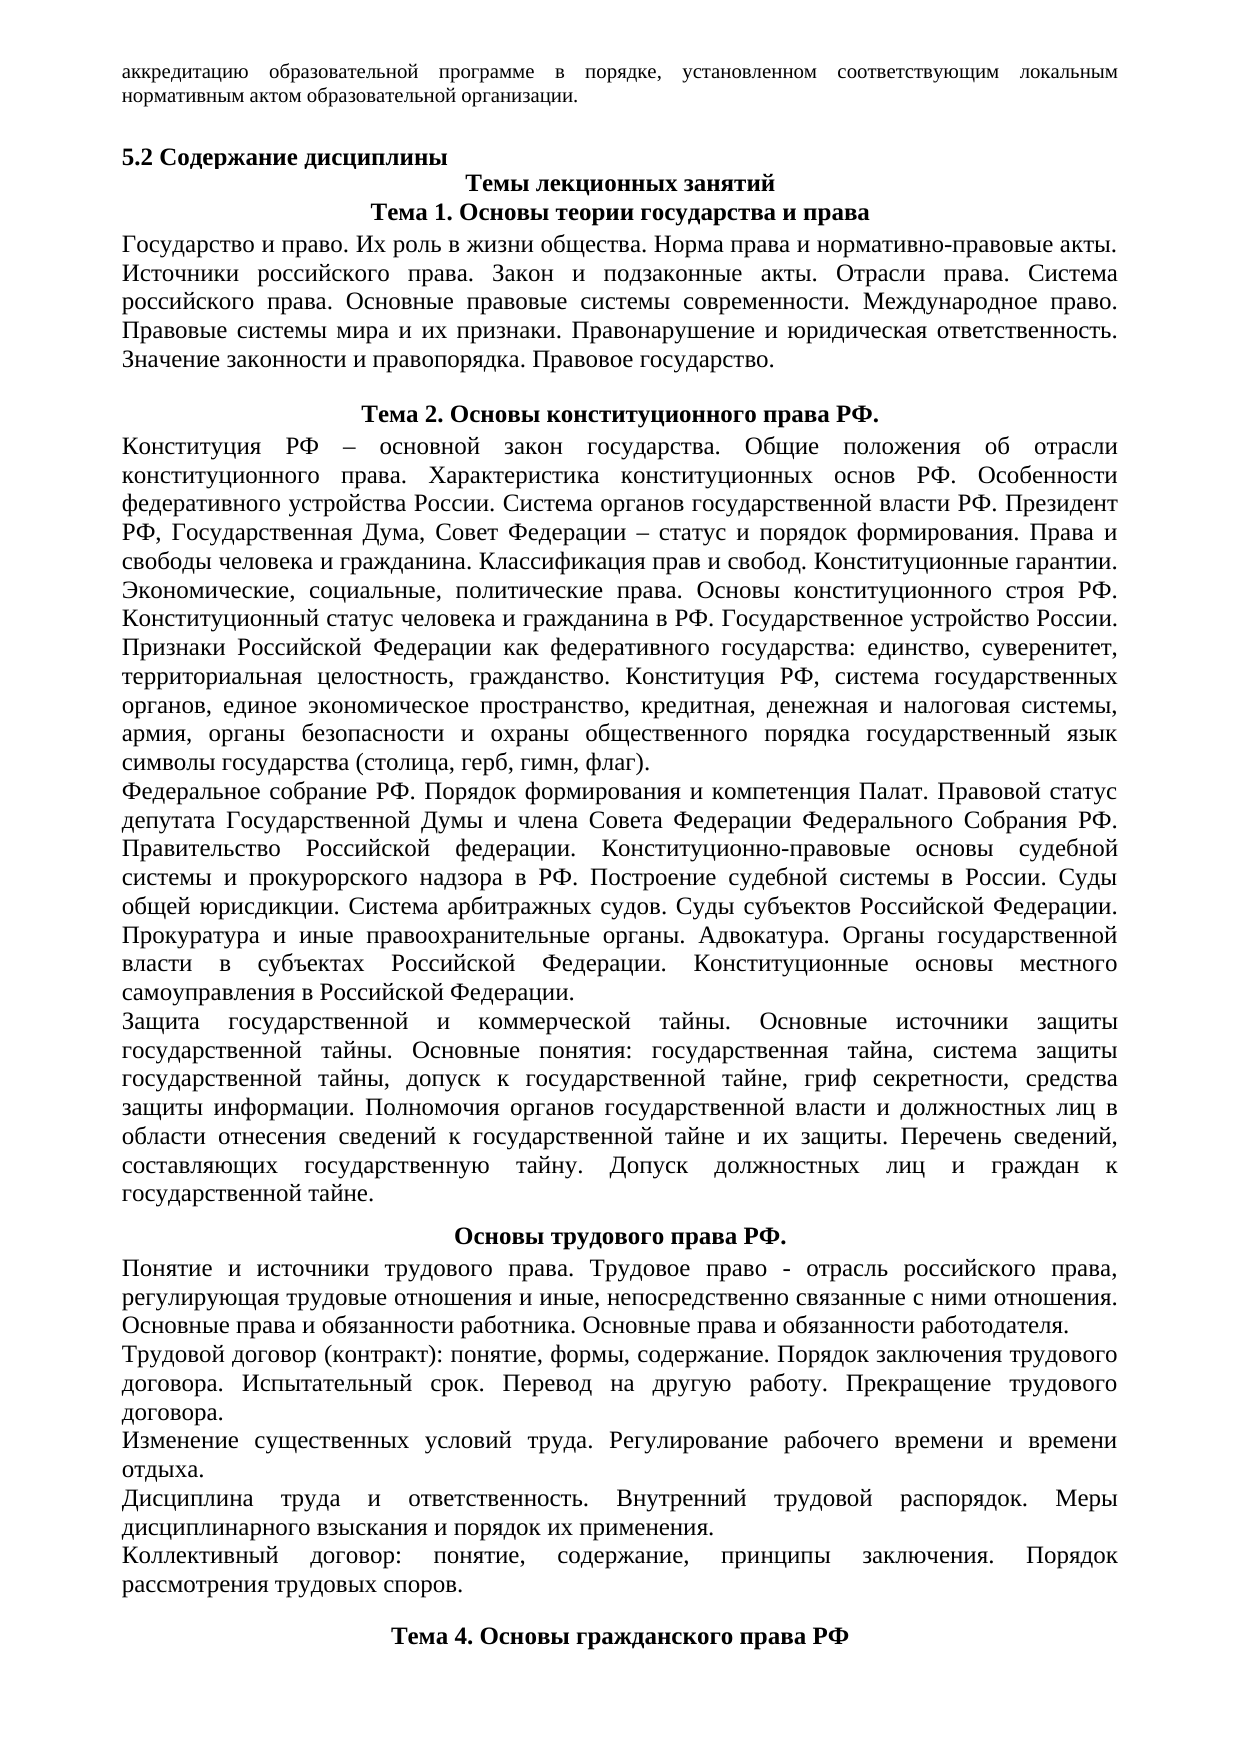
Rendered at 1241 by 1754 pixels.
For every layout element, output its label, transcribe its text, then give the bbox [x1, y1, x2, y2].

table_cell 5.2 Содержание дисциплины [118, 108, 1122, 168]
table_cell Конституция РФ – основной закон государства. Общие положения об отрасли конституционного права. Характеристика конституционных основ РФ. Особенности федеративного устройства России. Система органов государственной власти РФ. Президент РФ, Государственная Дума, Совет Федерации – статус и порядок формирования. Права и свободы человека и гражданина. Классификация прав и свобод. Конституционные гарантии. Экономические, социальные, политические права. Основы конституционного строя РФ. Конституционный статус человека и гражданина в РФ. Государственное устройство России. Признаки Российской Федерации как федеративного государства: единство, суверенитет, территориальная целостность, гражданство. Конституция РФ, система государственных органов, единое экономическое пространство, кредитная, денежная и налоговая системы, армия, органы безопасности и охраны общественного порядка государственный язык символы государства (столица, герб, гимн, флаг). Федеральное собрание РФ. Порядок формирования и компетенция Палат. Правовой статус депутата Государственной Думы и члена Совета Федерации Федерального Собрания РФ. Правительство Российской федерации. Конституционно-правовые основы судебной системы и прокурорского надзора в РФ. Построение судебной системы в России. Суды общей юрисдикции. Система арбитражных судов. Суды субъектов Российской Федерации. Прокуратура и иные правоохранительные органы. Адвокатура. Органы государственной власти в субъектах Российской Федерации. Конституционные основы местного самоуправления в Российской Федерации. Защита государственной и коммерческой тайны. Основные источники защиты государственной тайны. Основные понятия: государственная тайна, система защиты государственной тайны, допуск к государственной тайне, гриф секретности, средства защиты информации. Полномочия органов государственной власти и должностных лиц в области отнесения сведений к государственной тайне и их защиты. Перечень сведений, составляющих государственную тайну. Допуск должностных лиц и граждан к государственной тайне. [118, 431, 1122, 1221]
table_cell Основы трудового права РФ. [118, 1221, 1122, 1253]
table_cell Тема 1. Основы теории государства и права [118, 197, 1122, 229]
table_cell Темы лекционных занятий [118, 169, 1122, 197]
table_cell Государство и право. Их роль в жизни общества. Норма права и нормативно-правовые акты. Источники российского права. Закон и подзаконные акты. Отрасли права. Система российского права. Основные правовые системы современности. Международное право. Правовые системы мира и их признаки. Правонарушение и юридическая ответственность. Значение законности и правопорядка. Правовое государство. [118, 229, 1122, 399]
table_cell Понятие и источники трудового права. Трудовое право - отрасль российского права, регулирующая трудовые отношения и иные, непосредственно связанные с ними отношения. Основные права и обязанности работника. Основные права и обязанности работодателя. Трудовой договор (контракт): понятие, формы, содержание. Порядок заключения трудового договора. Испытательный срок. Перевод на другую работу. Прекращение трудового договора. Изменение существенных условий труда. Регулирование рабочего времени и времени отдыха. Дисциплина труда и ответственность. Внутренний трудовой распорядок. Меры дисциплинарного взыскания и порядок их применения. Коллективный договор: понятие, содержание, принципы заключения. Порядок рассмотрения трудовых споров. [118, 1253, 1122, 1621]
table_cell Тема 4. Основы гражданского права РФ [118, 1621, 1122, 1652]
table_cell Тема 2. Основы конституционного права РФ. [118, 399, 1122, 431]
table_header аккредитацию образовательной программе в порядке, установленном соответствующим локальным нормативным актом образовательной организации. [118, 59, 1122, 107]
